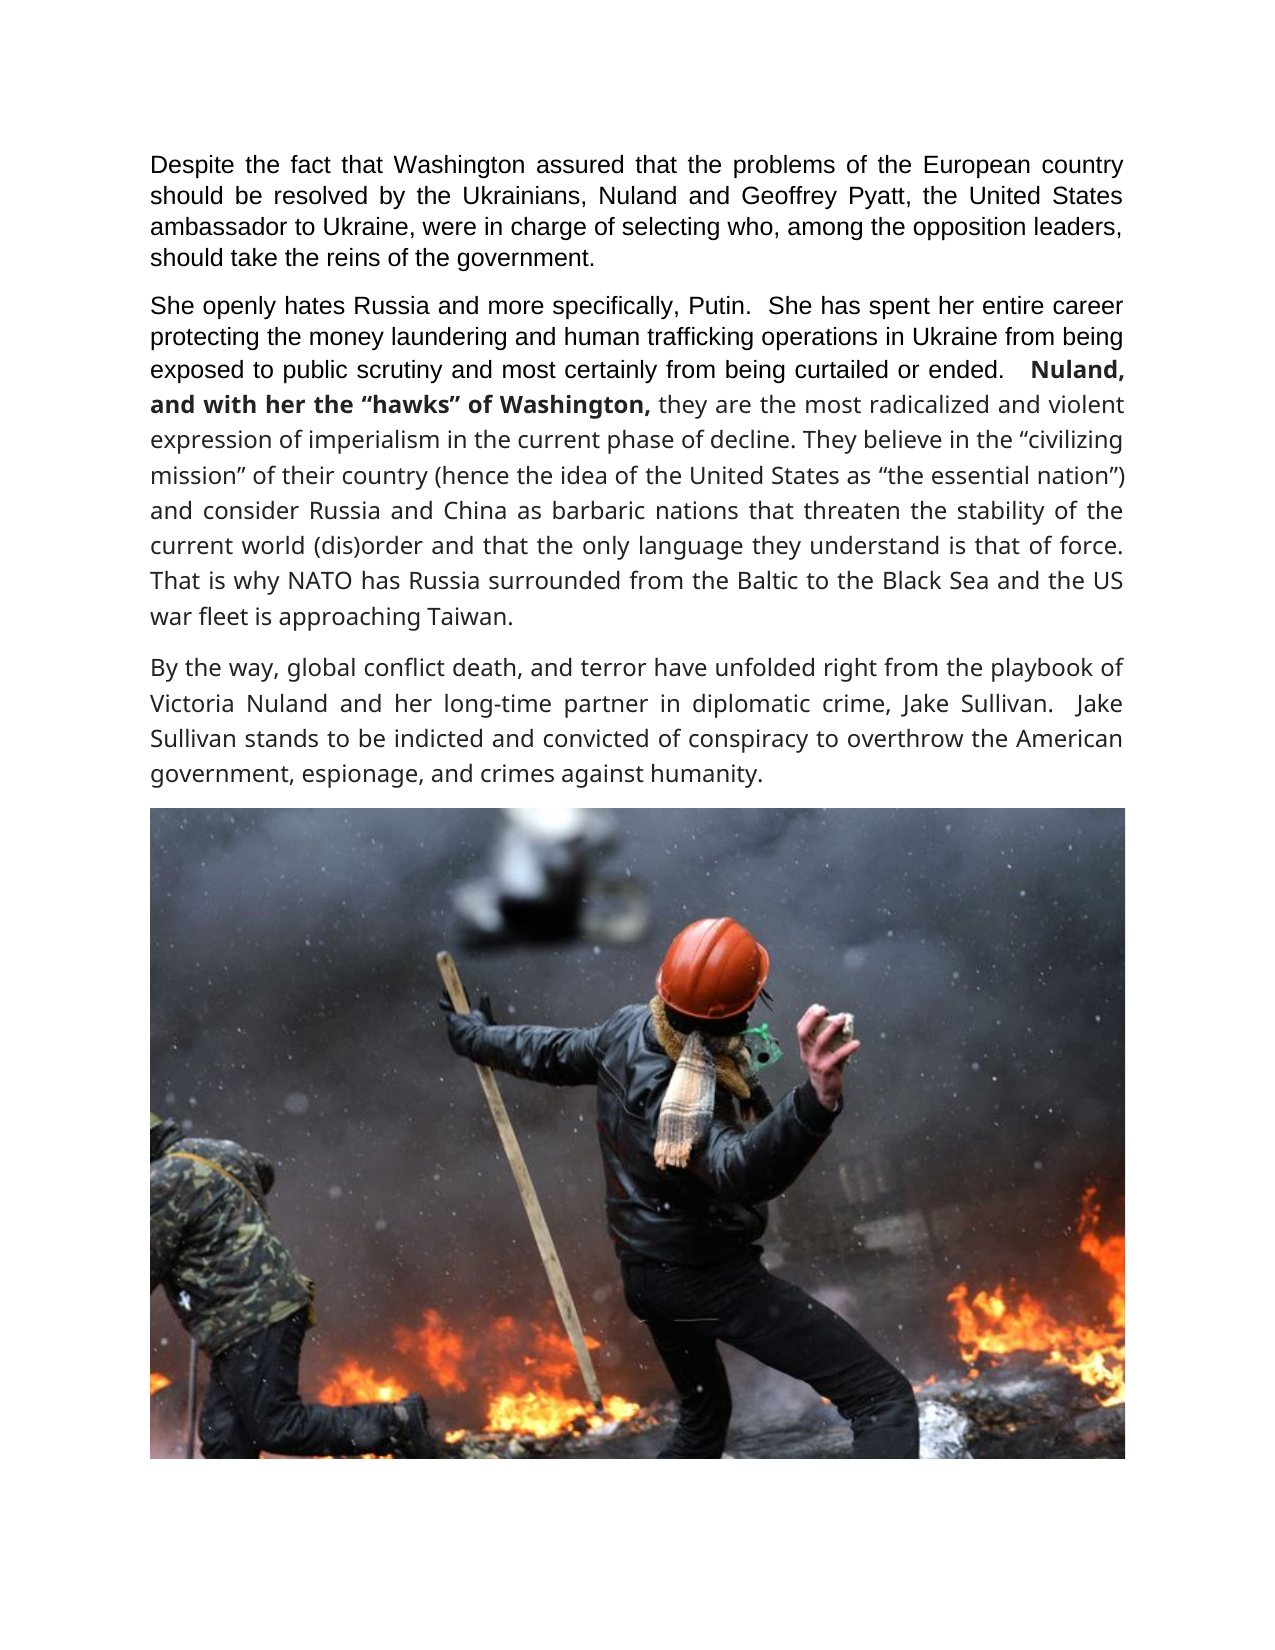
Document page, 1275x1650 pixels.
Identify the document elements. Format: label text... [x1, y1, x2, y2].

text She openly hates Russia and more specifically, Putin. She has spent her entire career protecting the money laundering and human trafficking operations in Ukraine from being exposed to public scrutiny and most certainly from being curtailed or ended. Nuland, and with her the “hawks” of Washington, they are the most radicalized and violent expression of imperialism in the current phase of decline. They believe in the “civilizing mission” of their country (hence the idea of ​​the United States as “the essential nation”) and consider Russia and China as barbaric nations that threaten the stability of the current world (dis)order and that the only language they understand is that of force. That is why NATO has Russia surrounded from the Baltic to the Black Sea and the US war fleet is approaching Taiwan. [150, 291, 1125, 388]
text By the way, global conflict death, and terror have unfolded right from the playbook of Victoria Nuland and her long-time partner in diplomatic crime, Jake Sullivan. Jake Sullivan stands to be indicted and convicted of conspiracy to overthrow the American government, espionage, and crimes against humanity. [150, 754, 1125, 789]
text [150, 150, 1125, 272]
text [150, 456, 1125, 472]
picture [150, 808, 1125, 1459]
